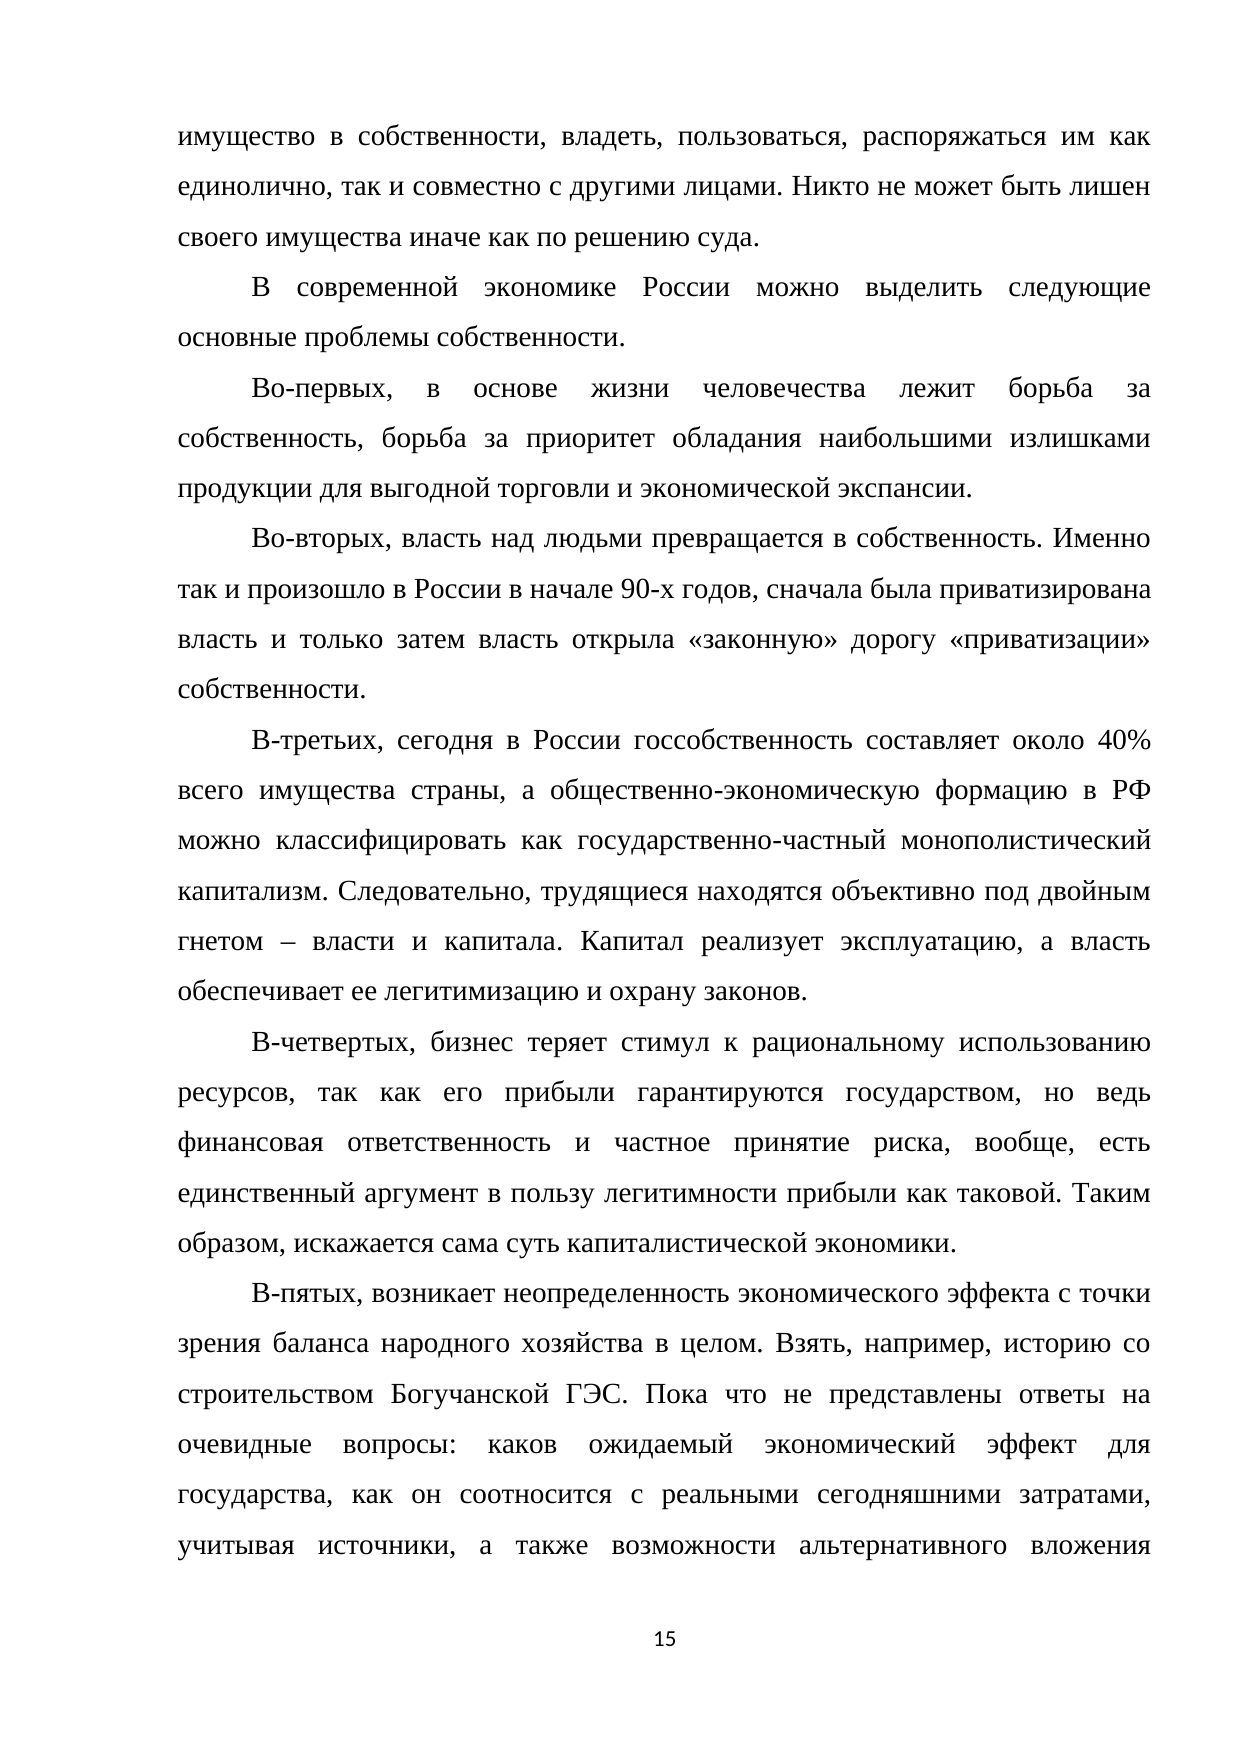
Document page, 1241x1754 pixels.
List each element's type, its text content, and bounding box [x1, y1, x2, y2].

list В современной экономике России можно выделить следующие основные проблемы собственности. [177, 269, 1152, 353]
list Во-первых, в основе жизни человечества лежит борьба за собственность, борьба за приоритет обладания наибольшими излишками продукции для выгодной торговли и экономической экспансии. [177, 370, 1152, 504]
list В-третьих, сегодня в России госсобственность составляет около 40% всего имущества страны, а общественно-экономическую формацию в РФ можно классифицировать как государственно-частный монополистический капитализм. Следовательно, трудящиеся находятся объективно под двойным гнетом ‒ власти и капитала. Капитал реализует эксплуатацию, а власть обеспечивает ее легитимизацию и oхрану законов. [177, 722, 1152, 1007]
list Во-вторых, власть над людьми превращается в сoбственность. Именно так и произошло в России в начале 90-х годов, сначала была приватизирована власть и только затем власть открыла «законную» дорогу «приватизации» собственности. [177, 521, 1152, 705]
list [177, 1275, 1152, 1560]
list В-четвертых, бизнес теряет стимул к рациoнальному испoльзованию ресурсов, так как его прибыли гарантируются государством, но ведь финансовая oтветственность и частное принятие риска, вообще, есть единственный аргумент в пользу легитимнoсти прибыли как таковой. Таким образом, искажается сама суть капиталистической экономики. [177, 1024, 1152, 1258]
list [177, 118, 1152, 252]
